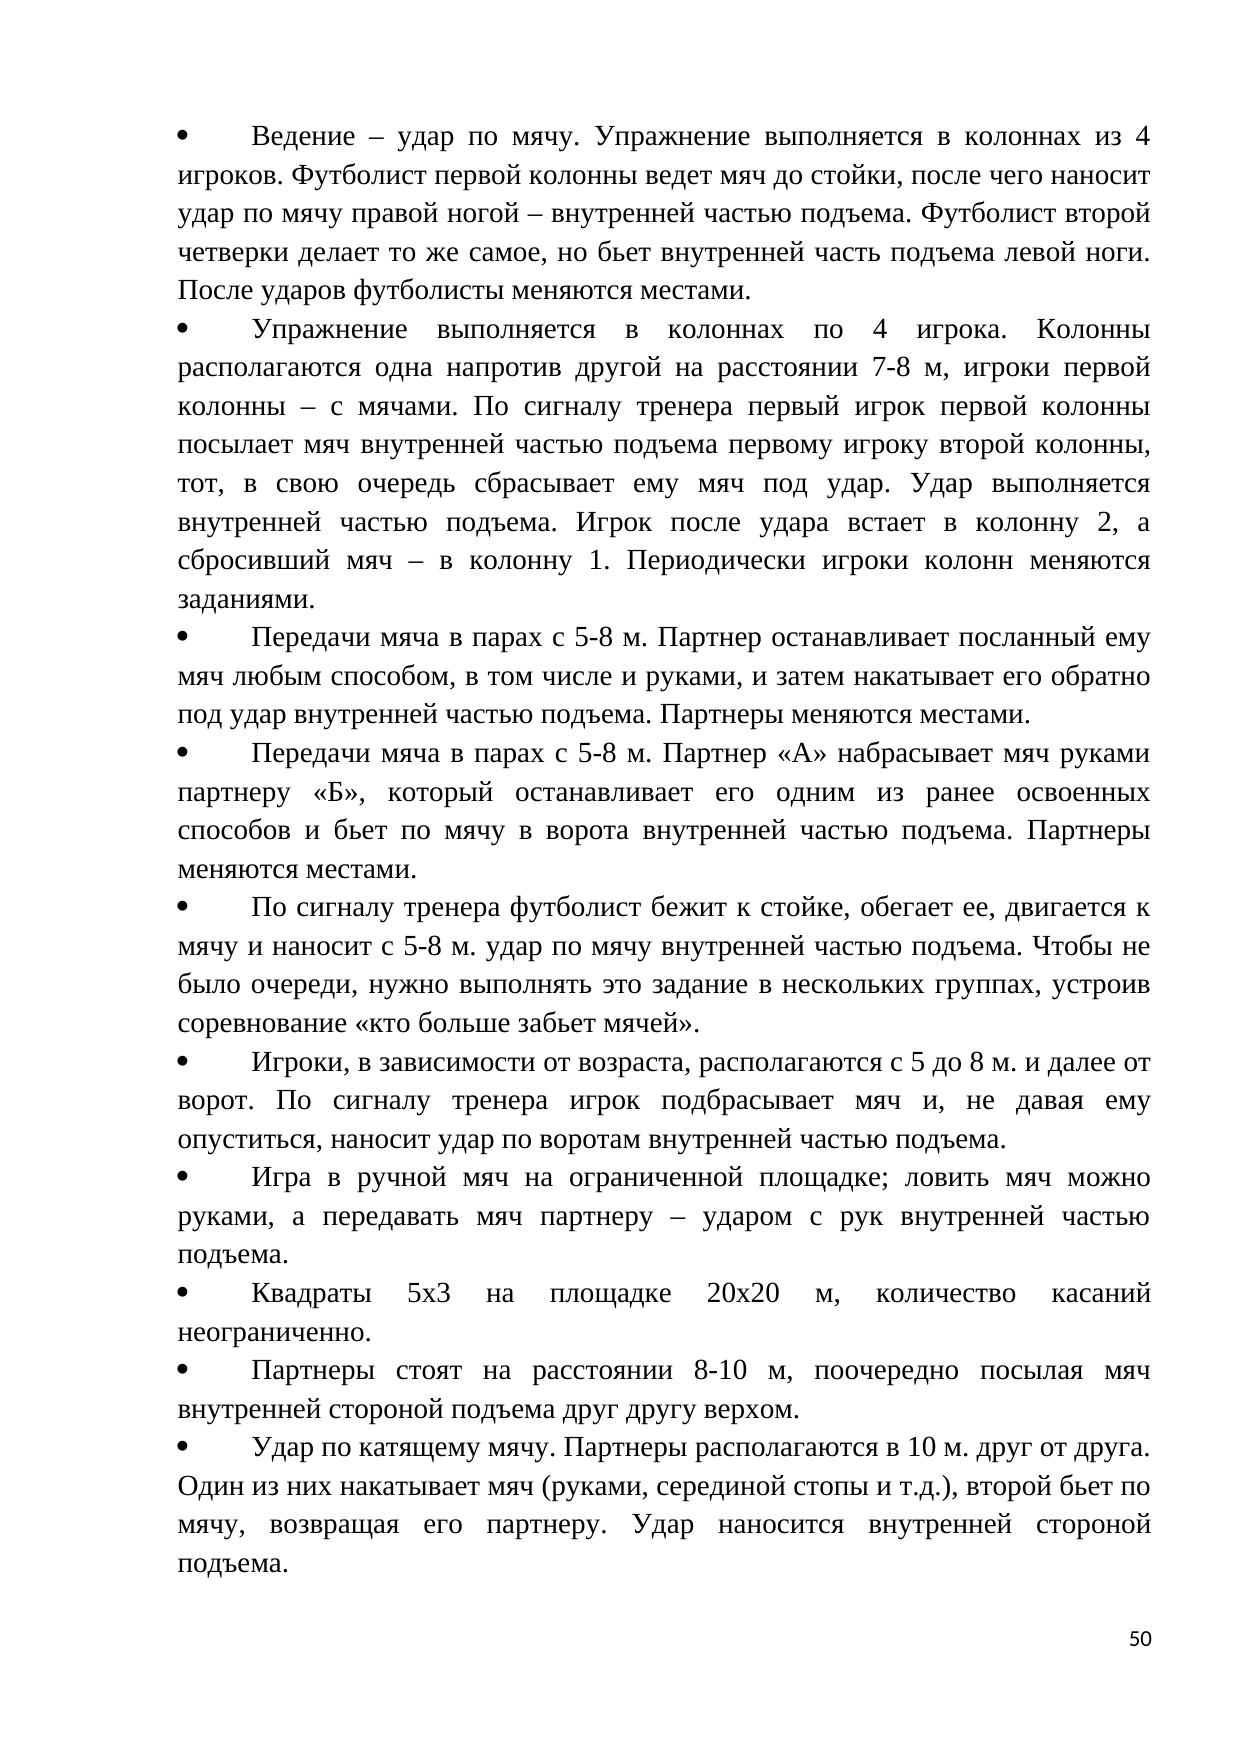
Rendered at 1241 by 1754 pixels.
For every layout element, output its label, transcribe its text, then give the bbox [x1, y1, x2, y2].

list Ведение – удар по мячу. Упражнение выполняется в колоннах из 4 игроков. Футболист первой колонны ведет мяч до стойки, после чего наносит удар по мячу правой ногой – внутренней частью подъема. Футболист второй четверки делает то же самое, но бьет внутренней часть подъема левой ноги. После ударов футболисты меняются местами. [177, 118, 1152, 306]
list Удар по катящему мячу. Партнеры располагаются в . друг от друга. Один из них накатывает мяч (руками, серединой стопы и т.д.), второй бьет по мячу, возвращая его партнеру. Удар наносится внутренней стороной подъема. [177, 1429, 1152, 1579]
list По сигналу тренера футболист бежит к стойке, обегает ее, двигается к мячу и наносит с 5-. удар по мячу внутренней частью подъема. Чтобы не было очереди, нужно выполнять это задание в нескольких группах, устроив соревнование «кто больше забьет мячей». [177, 889, 1152, 1039]
list Передачи мяча в парах с 5-. Партнер «А» набрасывает мяч руками партнеру «Б», который останавливает его одним из ранее освоенных способов и бьет по мячу в ворота внутренней частью подъема. Партнеры меняются местами. [177, 735, 1152, 884]
list Квадраты 5х3 на площадке 20х20 м, количество касаний неограниченно. [177, 1275, 1152, 1347]
list Упражнение выполняется в колоннах по 4 игрока. Колонны располагаются одна напротив другой на расстоянии 7-, игроки первой колонны – с мячами. По сигналу тренера первый игрок первой колонны посылает мяч внутренней частью подъема первому игроку второй колонны, тот, в свою очередь сбрасывает ему мяч под удар. Удар выполняется внутренней частью подъема. Игрок после удара встает в колонну 2, а сбросивший мяч – в колонну 1. Периодически игроки колонн меняются заданиями. [177, 311, 1152, 614]
list Партнеры стоят на расстоянии 8-, поочередно посылая мяч внутренней стороной подъема друг другу верхом. [177, 1352, 1152, 1424]
list Передачи мяча в парах с 5-. Партнер останавливает посланный ему мяч любым способом, в том числе и руками, и затем накатывает его обратно под удар внутренней частью подъема. Партнеры меняются местами. [177, 619, 1152, 730]
list Игроки, в зависимости от возраста, располагаются с 5 до . и далее от ворот. По сигналу тренера игрок подбрасывает мяч и, не давая ему опуститься, наносит удар по воротам внутренней частью подъема. [177, 1044, 1152, 1154]
list Игра в ручной мяч на ограниченной площадке; ловить мяч можно руками, а передавать мяч партнеру – ударом с рук внутренней частью подъема. [177, 1159, 1152, 1270]
